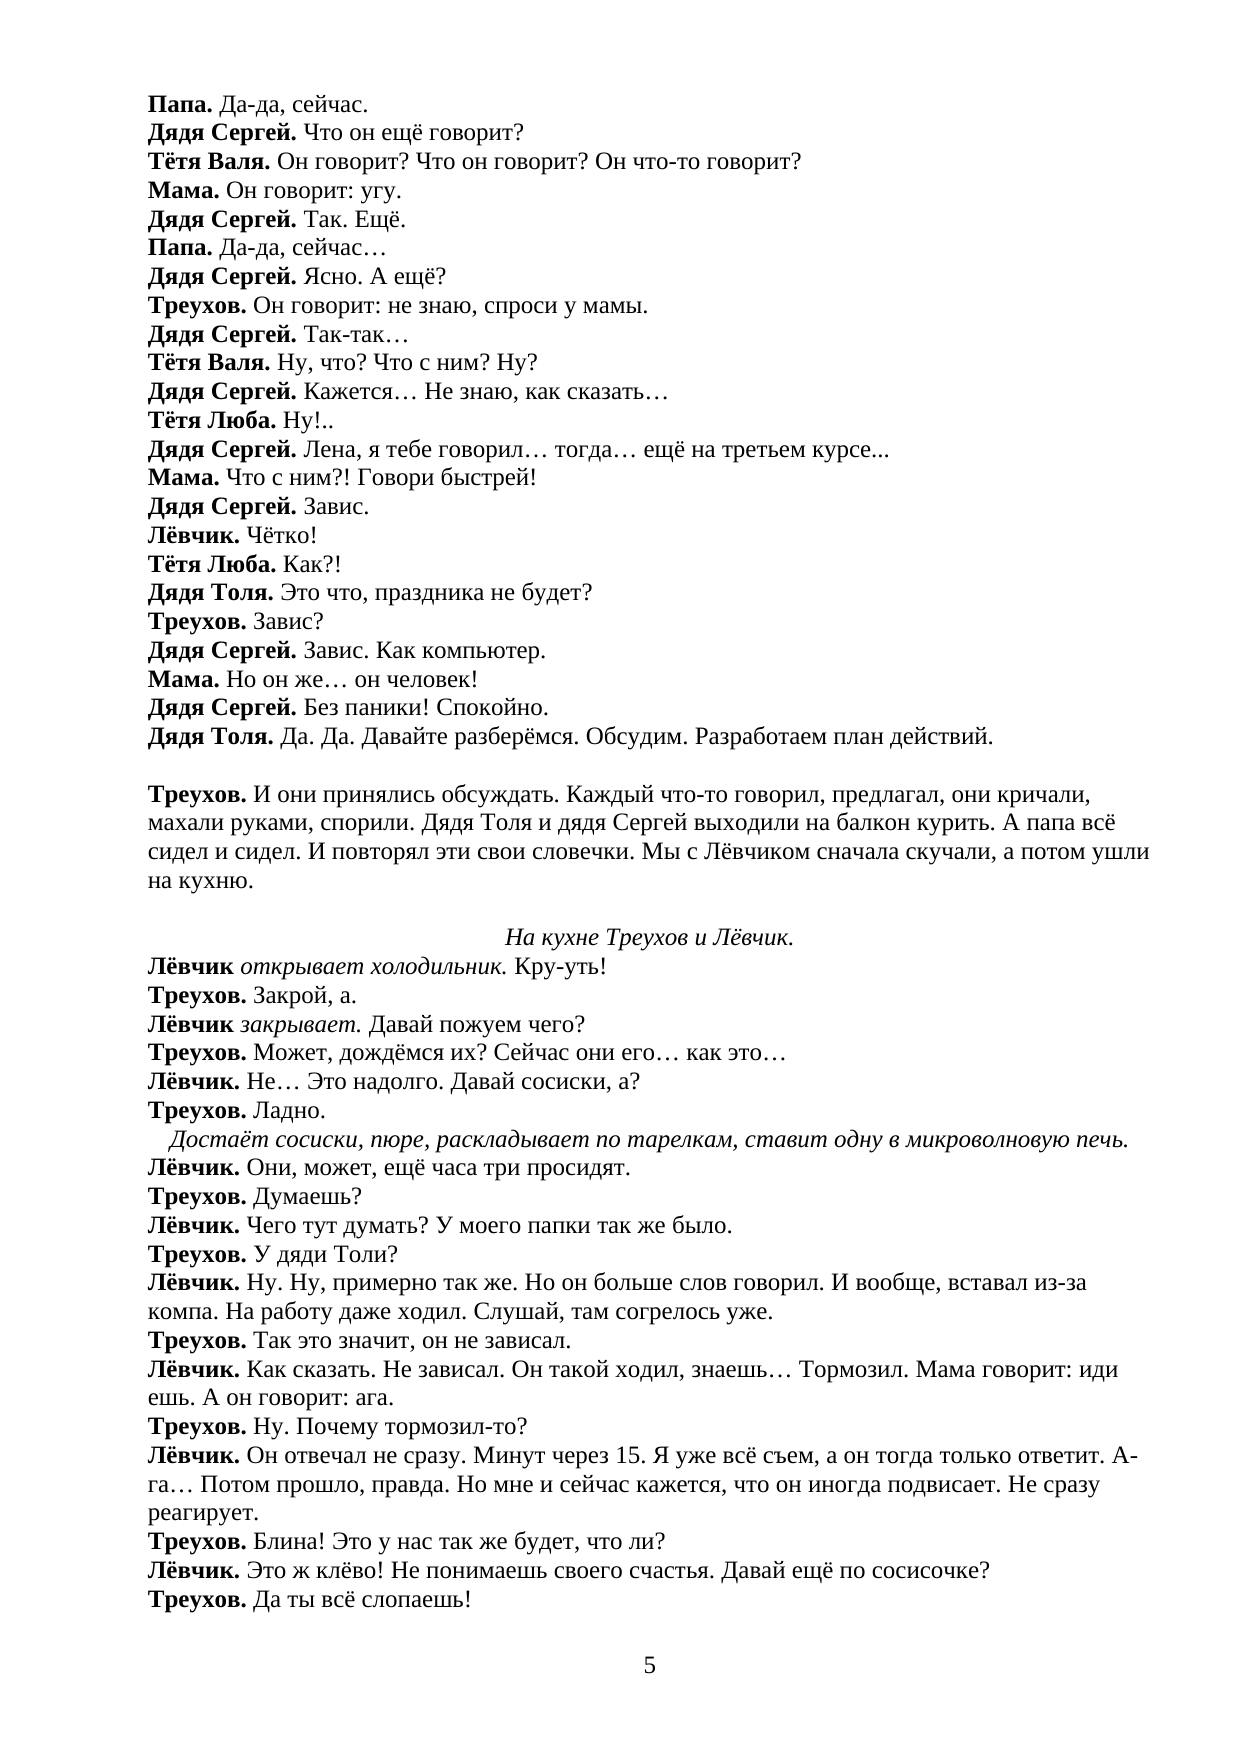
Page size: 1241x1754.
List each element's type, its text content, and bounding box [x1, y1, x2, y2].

text Лёвчик. Чётко! [148, 520, 1152, 549]
text Тётя Люба. Как?! [148, 549, 1152, 577]
text Треухов. Блина! Это у нас так же будет, что ли? [148, 1526, 1152, 1555]
text Дядя Сергей. Завис. Как компьютер. [148, 635, 1152, 664]
text Дядя Толя. Да. Да. Давайте разберёмся. Обсудим. Разработаем план действий. [148, 721, 1152, 750]
text На кухне Треухов и Лёвчик. [148, 922, 1152, 951]
text Дядя Сергей. Лена, я тебе говорил… тогда… ещё на третьем курсе... [148, 434, 1152, 462]
text Дядя Сергей. Так. Ещё. [148, 204, 1152, 232]
text Дядя Сергей. Без паники! Спокойно. [148, 692, 1152, 721]
text Треухов. И они принялись обсуждать. Каждый что-то говорил, предлагал, они кричали, махали руками, спорили. Дядя Толя и дядя Сергей выходили на балкон курить. А папа всё сидел и сидел. И повторял эти свои словечки. Мы с Лёвчиком сначала скучали, а потом ушли на кухню. [148, 779, 1152, 894]
text Треухов. Думаешь? [148, 1181, 1152, 1210]
text Треухов. Завис? [148, 606, 1152, 635]
text Мама. Но он же… он человек! [148, 664, 1152, 692]
text Лёвчик. Не… Это надолго. Давай сосиски, а? [148, 1066, 1152, 1095]
text Дядя Сергей. Кажется… Не знаю, как сказать… [148, 376, 1152, 405]
text Лёвчик. Чего тут думать? У моего папки так же было. [148, 1210, 1152, 1239]
text Треухов. Ладно. [148, 1095, 1152, 1124]
text Лёвчик открывает холодильник. Кру-уть! [148, 951, 1152, 980]
text Достаёт сосиски, пюре, раскладывает по тарелкам, ставит одну в микроволновую печь. [148, 1124, 1152, 1152]
text Тётя Валя. Он говорит? Что он говорит? Он что-то говорит? [148, 146, 1152, 175]
text Папа. Да-да, сейчас… [148, 232, 1152, 261]
text Дядя Толя. Это что, праздника не будет? [148, 577, 1152, 606]
text Дядя Сергей. Ясно. А ещё? [148, 261, 1152, 290]
text Дядя Сергей. Так-так… [148, 319, 1152, 347]
text Тётя Люба. Ну!.. [148, 405, 1152, 434]
text Лёвчик. Ну. Ну, примерно так же. Но он больше слов говорил. И вообще, вставал из-за компа. На работу даже ходил. Слушай, там согрелось уже. [148, 1267, 1152, 1325]
text Тётя Валя. Ну, что? Что с ним? Ну? [148, 347, 1152, 376]
text Треухов. Закрой, а. [148, 980, 1152, 1009]
text Треухов. Может, дождёмся их? Сейчас они его… как это… [148, 1037, 1152, 1066]
text Треухов. У дяди Толи? [148, 1239, 1152, 1267]
text Мама. Он говорит: угу. [148, 175, 1152, 204]
text Мама. Что с ним?! Говори быстрей! [148, 462, 1152, 491]
text Лёвчик закрывает. Давай пожуем чего? [148, 1009, 1152, 1037]
text Лёвчик. Это ж клёво! Не понимаешь своего счастья. Давай ещё по сосисочке? [148, 1555, 1152, 1584]
text Треухов. Да ты всё слопаешь! [148, 1584, 1152, 1612]
text Треухов. Ну. Почему тормозил-то? [148, 1411, 1152, 1440]
text Лёвчик. Как сказать. Не зависал. Он такой ходил, знаешь… Тормозил. Мама говорит: иди ешь. А он говорит: ага. [148, 1354, 1152, 1411]
text Дядя Сергей. Завис. [148, 491, 1152, 520]
text Лёвчик. Он отвечал не сразу. Минут через 15. Я уже всё съем, а он тогда только ответит. А-га… Потом прошло, правда. Но мне и сейчас кажется, что он иногда подвисает. Не сразу реагирует. [148, 1440, 1152, 1526]
text Дядя Сергей. Что он ещё говорит? [148, 117, 1152, 146]
text Треухов. Он говорит: не знаю, спроси у мамы. [148, 290, 1152, 319]
text Папа. Да-да, сейчас. [148, 89, 1152, 117]
text Лёвчик. Они, может, ещё часа три просидят. [148, 1152, 1152, 1181]
text Треухов. Так это значит, он не зависал. [148, 1325, 1152, 1354]
